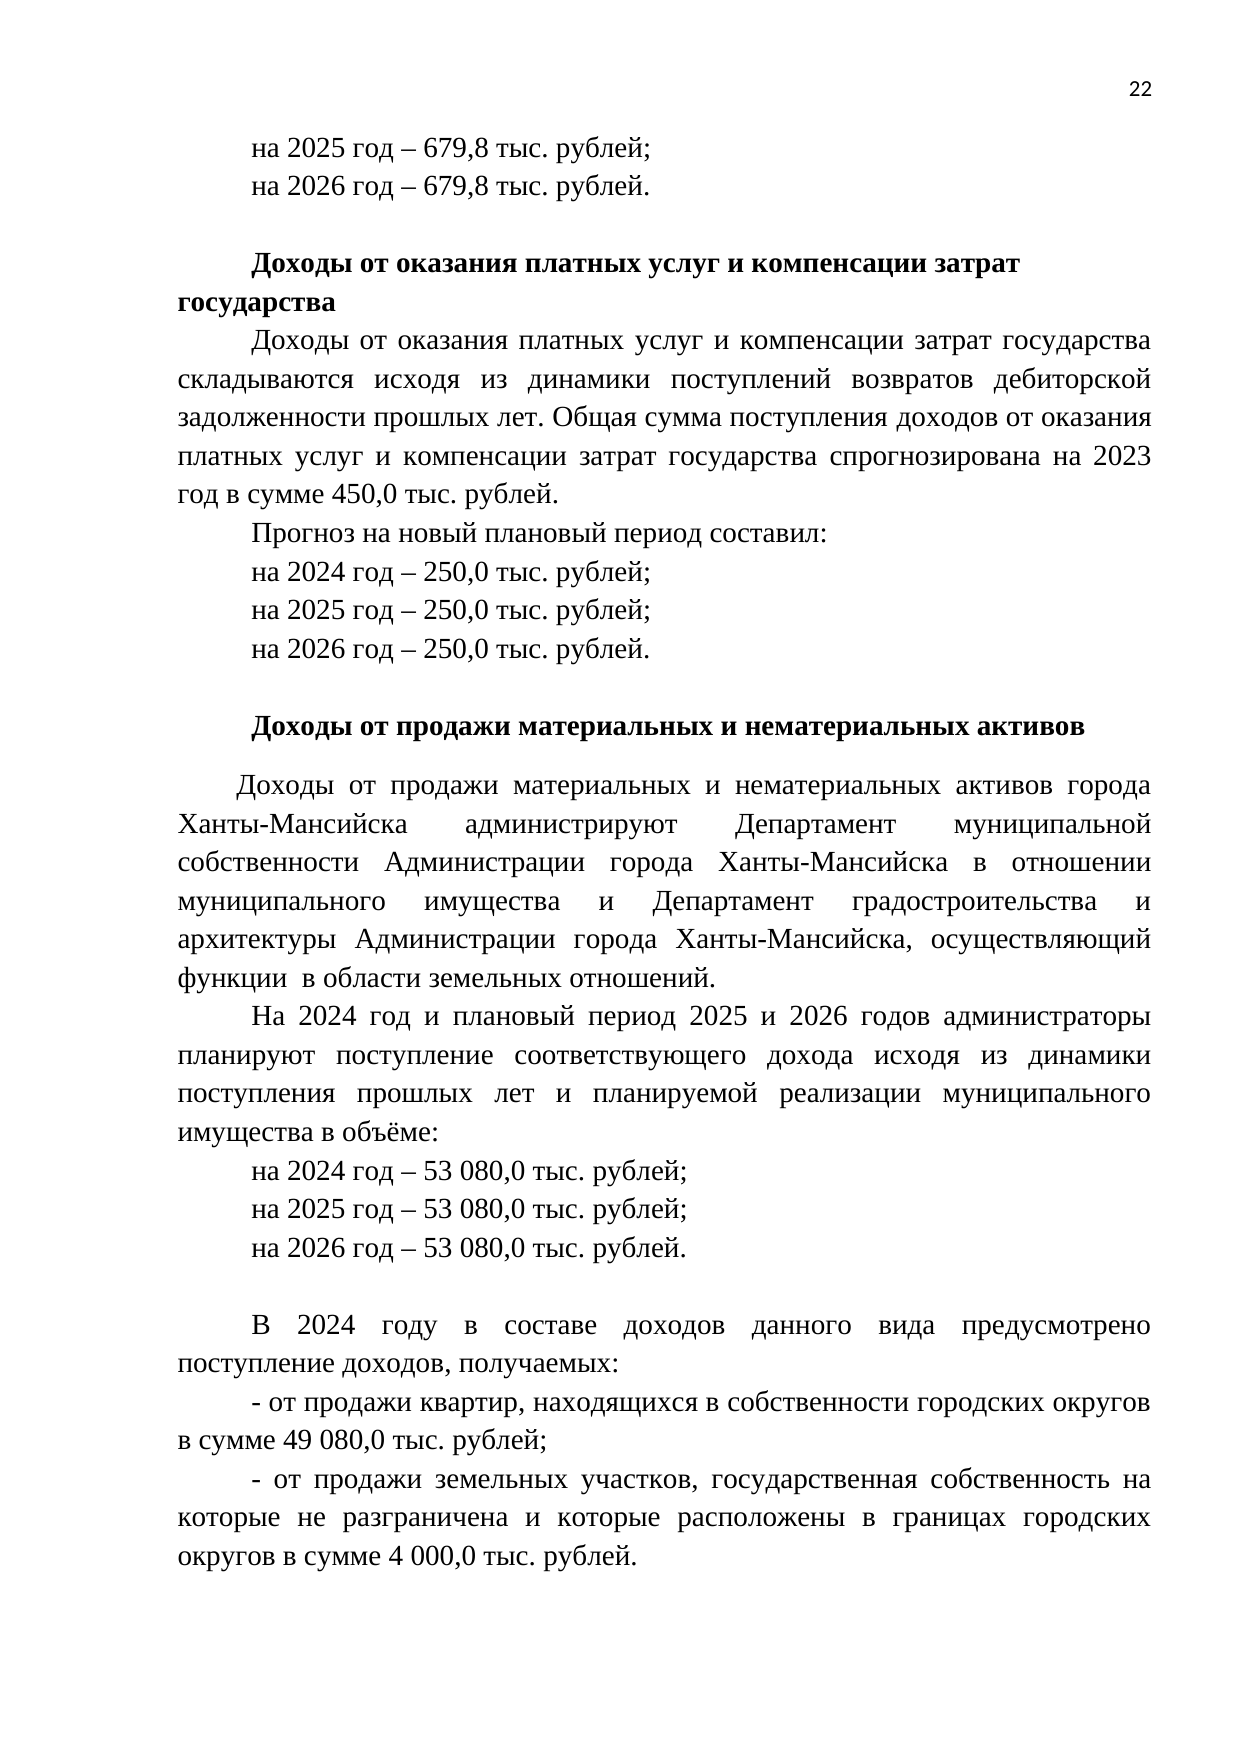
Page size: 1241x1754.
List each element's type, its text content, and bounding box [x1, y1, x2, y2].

text Доходы от продажи материальных и нематериальных активов города Ханты-Мансийска администрируют Департамент муниципальной собственности Администрации города Ханты-Мансийска в отношении муниципального имущества и Департамент градостроительства и архитектуры Администрации города Ханты-Мансийска, осуществляющий функции в области земельных отношений. [177, 767, 1152, 993]
text на 2026 год – 53 080,0 тыс. рублей. [177, 1230, 1152, 1263]
text на 2026 год – 250,0 тыс. рублей. [177, 631, 1152, 664]
text - от продажи квартир, находящихся в собственности городских округов в сумме 49 080,0 тыс. рублей; [177, 1384, 1152, 1456]
text В 2024 году в составе доходов данного вида предусмотрено поступление доходов, получаемых: [177, 1307, 1152, 1379]
text на 2025 год – 250,0 тыс. рублей; [177, 592, 1152, 626]
text на 2024 год – 250,0 тыс. рублей; [177, 554, 1152, 587]
text На 2024 год и плановый период 2025 и 2026 годов администраторы планируют поступление соответствующего дохода исходя из динамики поступления прошлых лет и планируемой реализации муниципального имущества в объёме: [177, 998, 1152, 1148]
text - от продажи земельных участков, государственная собственность на которые не разграничена и которые расположены в границах городских округов в сумме 4 000,0 тыс. рублей. [177, 1461, 1152, 1572]
text на 2024 год – 53 080,0 тыс. рублей; [177, 1153, 1152, 1186]
text Доходы от оказания платных услуг и компенсации затрат государства [177, 245, 1152, 317]
text Доходы от продажи материальных и нематериальных активов [177, 708, 1152, 741]
text на 2025 год – 679,8 тыс. рублей; [177, 130, 1152, 163]
text Доходы от оказания платных услуг и компенсации затрат государства складываются исходя из динамики поступлений возвратов дебиторской задолженности прошлых лет. Общая сумма поступления доходов от оказания платных услуг и компенсации затрат государства спрогнозирована на 2023 год в сумме 450,0 тыс. рублей. [177, 322, 1152, 510]
text Прогноз на новый плановый период составил: [177, 515, 1152, 549]
text на 2026 год – 679,8 тыс. рублей. [177, 168, 1152, 202]
text на 2025 год – 53 080,0 тыс. рублей; [177, 1191, 1152, 1225]
